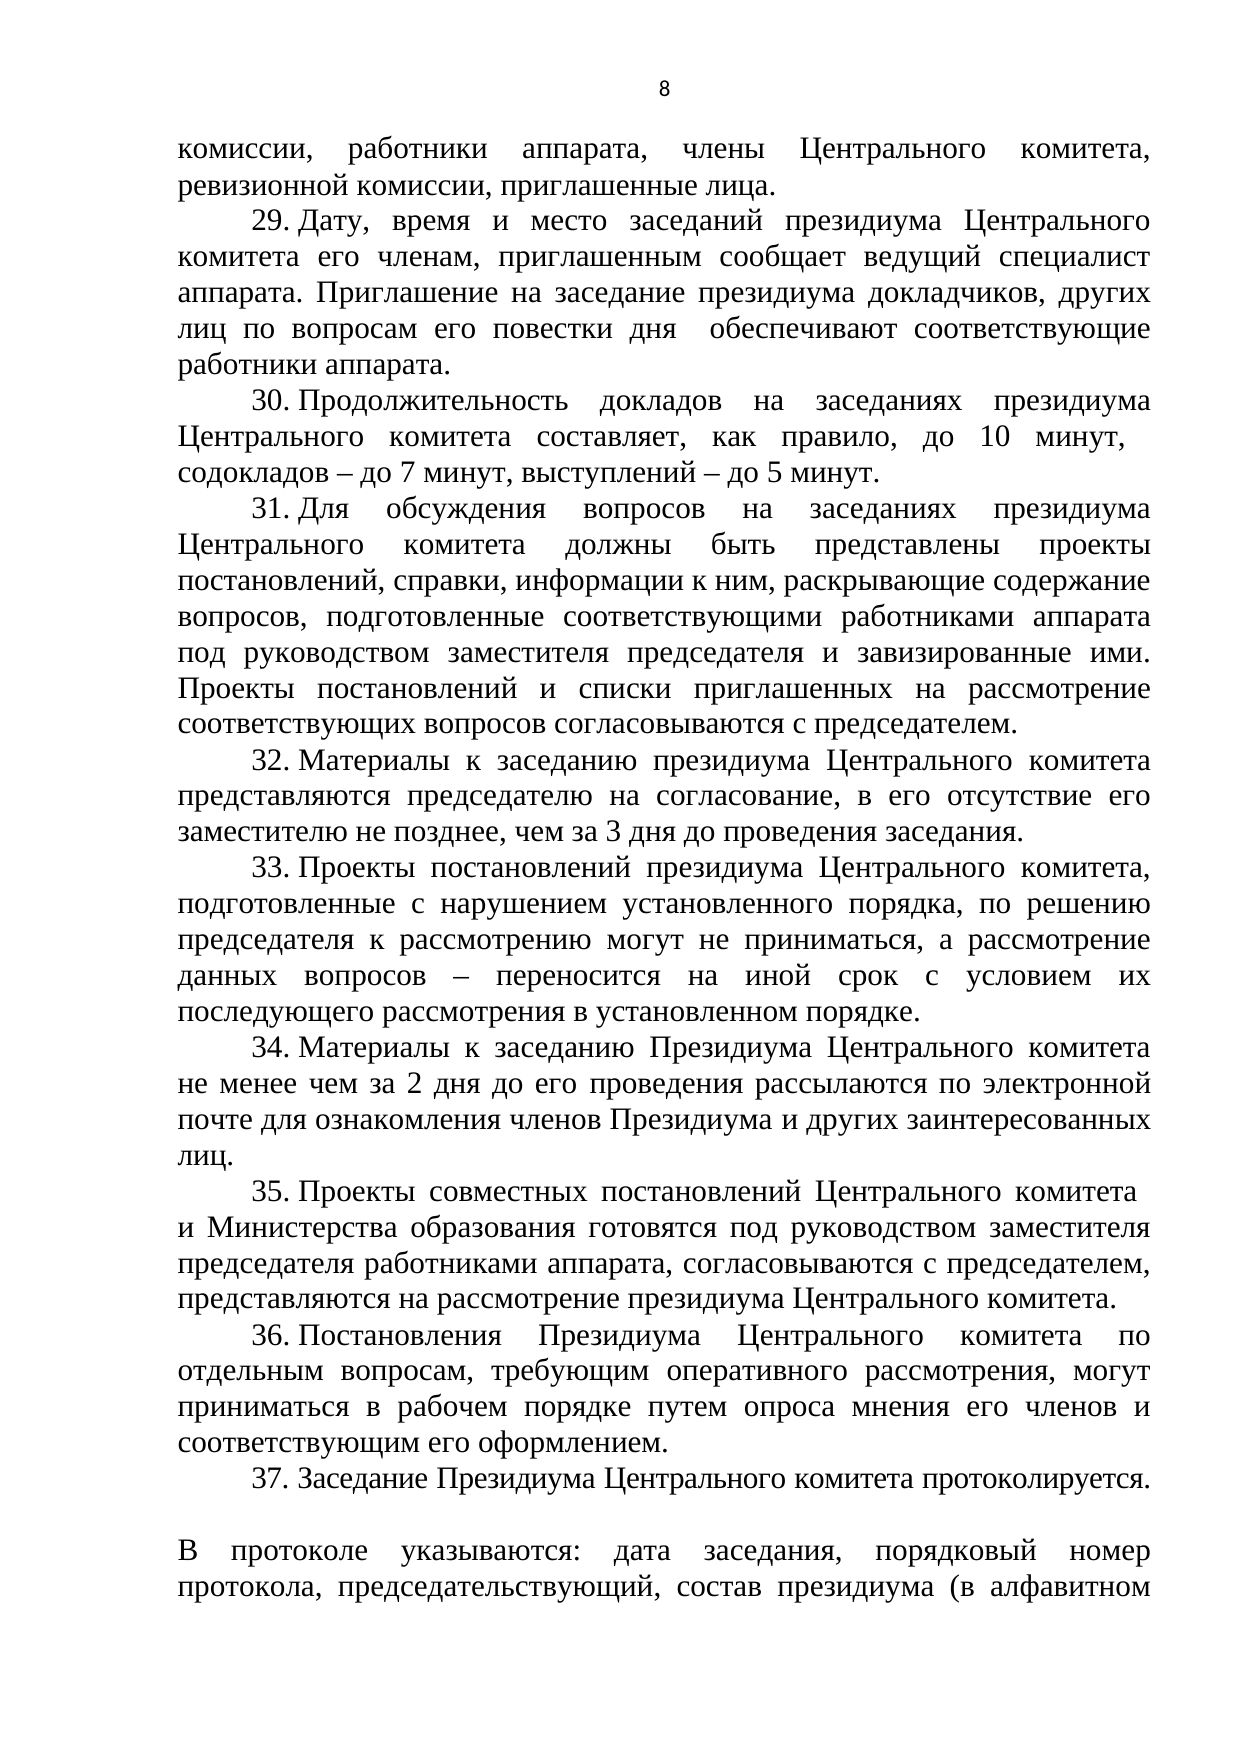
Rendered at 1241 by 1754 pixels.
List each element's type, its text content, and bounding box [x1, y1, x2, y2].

text 29. Дату, время и место заседаний президиума Центрального комитета его членам, приглашенным сообщает ведущий специалист аппарата. Приглашение на заседание президиума докладчиков, других лиц по вопросам его повестки дня обеспечивают соответствующие работники аппарата. [177, 202, 1152, 381]
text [177, 1459, 1152, 1603]
text 31. Для обсуждения вопросов на заседаниях президиума Центрального комитета должны быть представлены проекты постановлений, справки, информации к ним, раскрывающие содержание вопросов, подготовленные соответствующими работниками аппарата под руководством заместителя председателя и завизированные ими. Проекты постановлений и списки приглашенных на рассмотрение соответствующих вопросов согласовываются с председателем. [177, 489, 1152, 741]
text 36. Постановления Президиума Центрального комитета по отдельным вопросам, требующим оперативного рассмотрения, могут приниматься в рабочем порядке путем опроса мнения его членов и соответствующим его оформлением. [177, 1316, 1152, 1459]
text 35. Проекты совместных постановлений Центрального комитета и Министерства образования готовятся под руководством заместителя председателя работниками аппарата, согласовываются с председателем, представляются на рассмотрение президиума Центрального комитета. [177, 1172, 1152, 1316]
text 32. Материалы к заседанию президиума Центрального комитета представляются председателю на согласование, в его отсутствие его заместителю не позднее, чем за 3 дня до проведения заседания. [177, 741, 1152, 848]
text 33. Проекты постановлений президиума Центрального комитета, подготовленные с нарушением установленного порядка, по решению председателя к рассмотрению могут не приниматься, а рассмотрение данных вопросов – переносится на иной срок с условием их последующего рассмотрения в установленном порядке. [177, 848, 1152, 1028]
text 34. Материалы к заседанию Президиума Центрального комитета не менее чем за 2 дня до его проведения рассылаются по электронной почте для ознакомления членов Президиума и других заинтересованных лиц. [177, 1028, 1152, 1172]
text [177, 130, 1152, 202]
text 30. Продолжительность докладов на заседаниях президиума Центрального комитета составляет, как правило, до 10 минут, содокладов – до 7 минут, выступлений – до 5 минут. [177, 381, 1152, 489]
